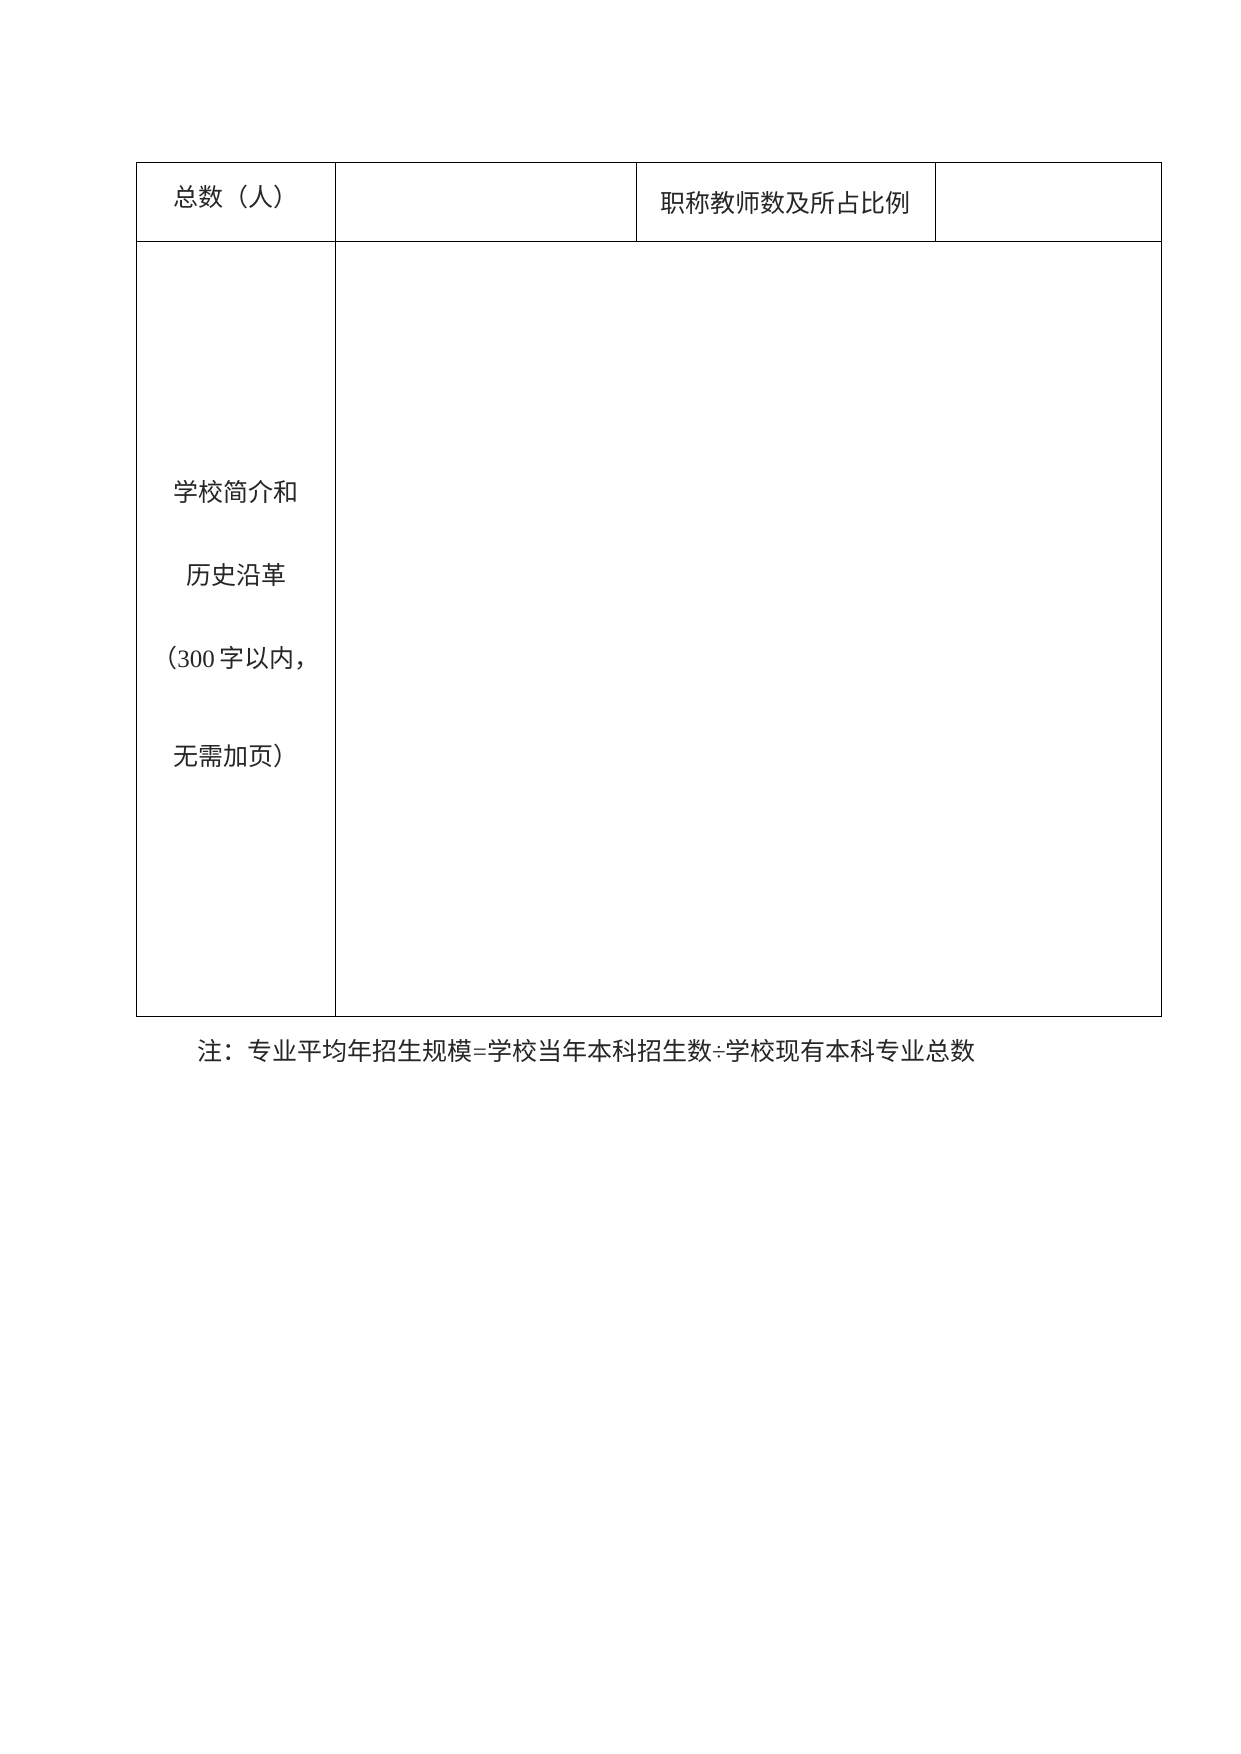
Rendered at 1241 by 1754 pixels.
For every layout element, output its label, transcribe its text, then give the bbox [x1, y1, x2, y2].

table_cell 专任教师 总数（人） [137, 163, 335, 241]
table_cell 学校简介和 历史沿革 （300字以内，无需加页） [137, 242, 335, 1016]
text 注：专业平均年招生规模=学校当年本科招生数÷学校现有本科专业总数 [148, 1017, 1122, 1082]
table_cell [336, 242, 1161, 1016]
table_cell [936, 163, 1161, 241]
table_cell [336, 163, 636, 241]
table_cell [637, 163, 935, 241]
